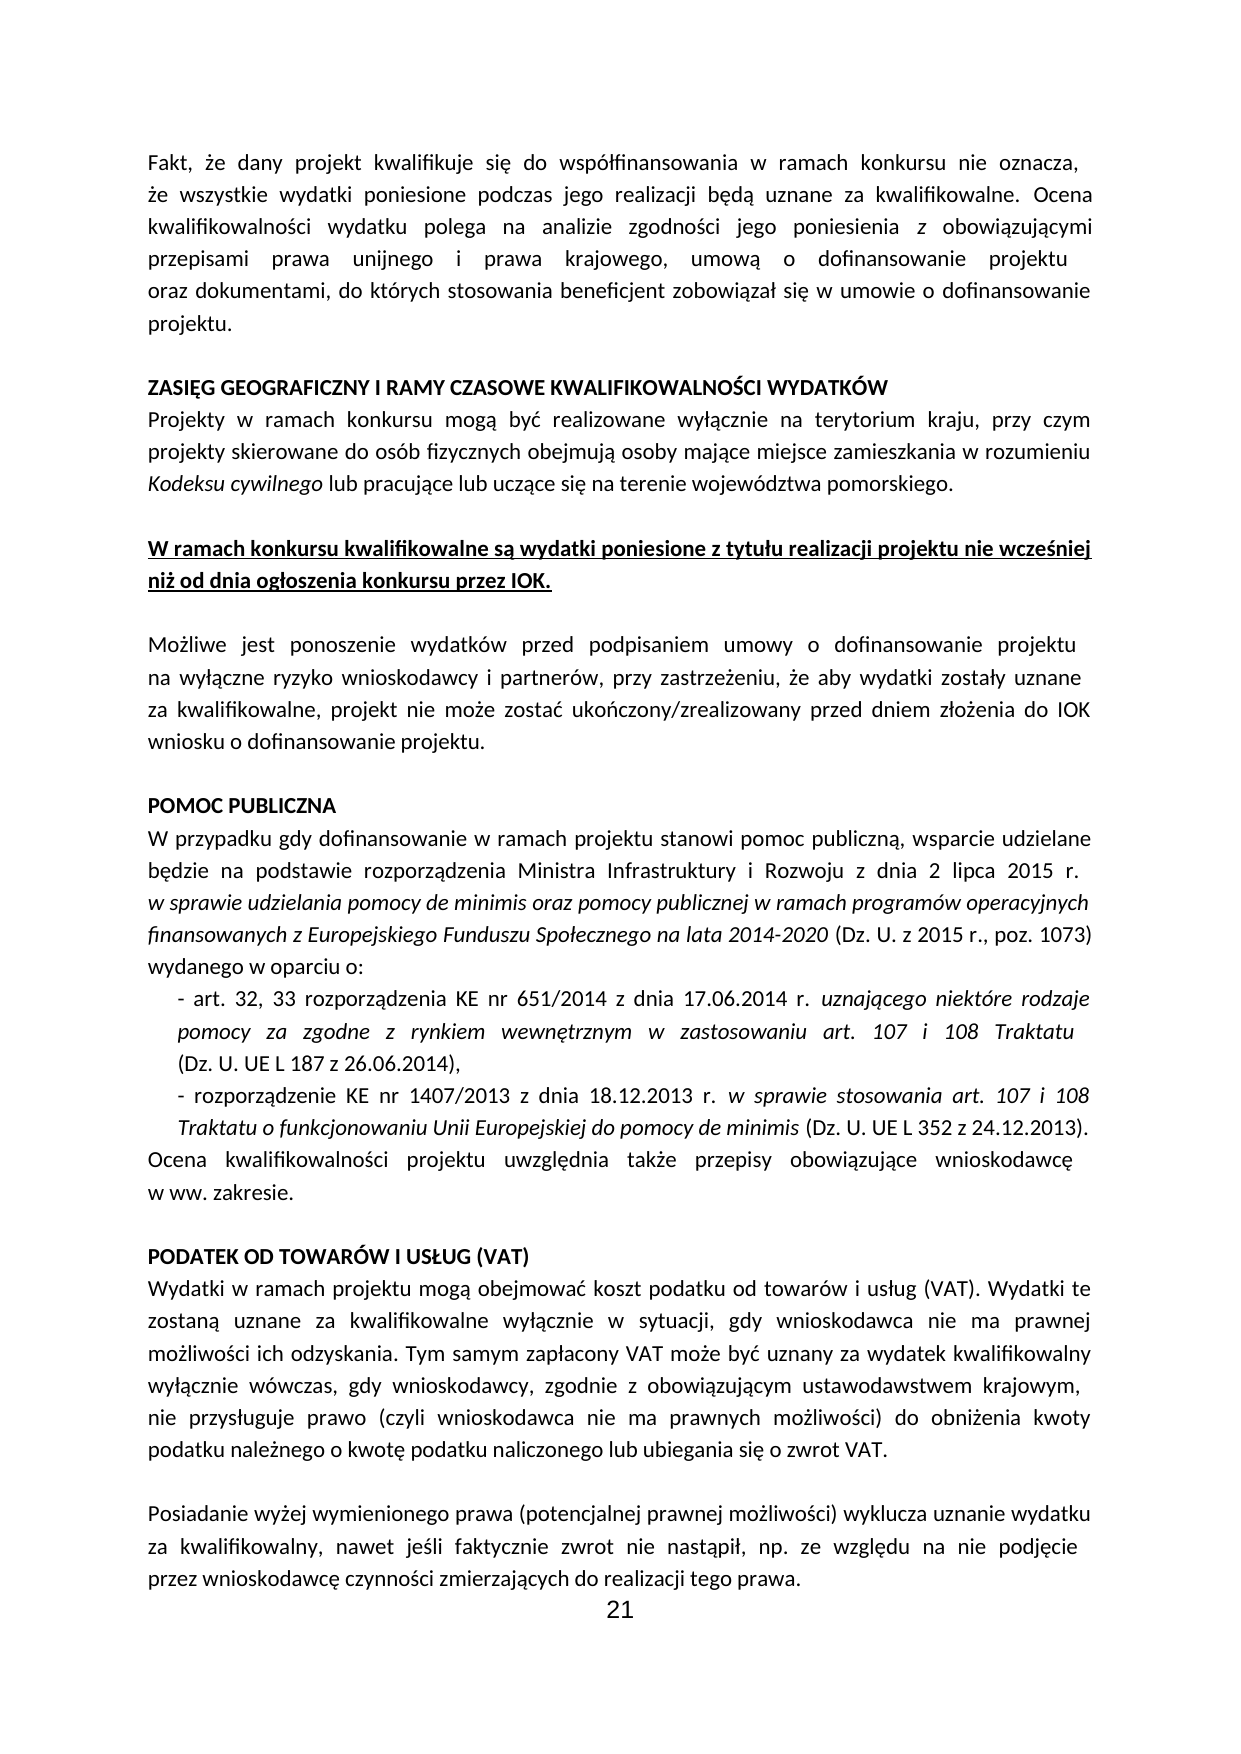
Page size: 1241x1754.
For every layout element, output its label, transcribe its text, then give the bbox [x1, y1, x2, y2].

text Wydatki w ramach projektu mogą obejmować koszt podatku od towarów i usług (VAT). Wydatki te zostaną uznane za kwalifikowalne wyłącznie w sytuacji, gdy wnioskodawca nie ma prawnej możliwości ich odzyskania. Tym samym zapłacony VAT może być uznany za wydatek kwalifikowalny wyłącznie wówczas, gdy wnioskodawcy, zgodnie z obowiązującym ustawodawstwem krajowym, nie przysługuje prawo (czyli wnioskodawca nie ma prawnych możliwości) do obniżenia kwoty podatku należnego o kwotę podatku naliczonego lub ubiegania się o zwrot VAT. [148, 1274, 1092, 1463]
text - art. 32, 33 rozporządzenia KE nr 651/2014 z dnia 17.06.2014 r. uznającego niektóre rodzaje pomocy za zgodne z rynkiem wewnętrznym w zastosowaniu art. 107 i 108 Traktatu (Dz. U. UE L 187 z 26.06.2014), [177, 984, 1092, 1077]
text W przypadku gdy dofinansowanie w ramach projektu stanowi pomoc publiczną, wsparcie udzielane będzie na podstawie rozporządzenia Ministra Infrastruktury i Rozwoju z dnia 2 lipca 2015 r. w sprawie udzielania pomocy de minimis oraz pomocy publicznej w ramach programów operacyjnych finansowanych z Europejskiego Funduszu Społecznego na lata 2014-2020 (Dz. U. z 2015 r., poz. 1073) wydanego w oparciu o: [148, 824, 1092, 980]
text - rozporządzenie KE nr 1407/2013 z dnia 18.12.2013 r. w sprawie stosowania art. 107 i 108 Traktatu o funkcjonowaniu Unii Europejskiej do pomocy de minimis (Dz. U. UE L 352 z 24.12.2013). [177, 1081, 1092, 1141]
text PODATEK OD TOWARÓW I USŁUG (VAT) [148, 1242, 1092, 1270]
text POMOC PUBLICZNA [148, 791, 1092, 819]
text Fakt, że dany projekt kwalifikuje się do współfinansowania w ramach konkursu nie oznacza, że wszystkie wydatki poniesione podczas jego realizacji będą uznane za kwalifikowalne. Ocena kwalifikowalności wydatku polega na analizie zgodności jego poniesienia z obowiązującymi przepisami prawa unijnego i prawa krajowego, umową o dofinansowanie projektu oraz dokumentami, do których stosowania beneficjent zobowiązał się w umowie o dofinansowanie projektu. [148, 148, 1092, 337]
text W ramach konkursu kwalifikowalne są wydatki poniesione z tytułu realizacji projektu nie wcześniej niż od dnia ogłoszenia konkursu przez IOK. [148, 559, 1092, 594]
text Możliwe jest ponoszenie wydatków przed podpisaniem umowy o dofinansowanie projektu na wyłączne ryzyko wnioskodawcy i partnerów, przy zastrzeżeniu, że aby wydatki zostały uznane za kwalifikowalne, projekt nie może zostać ukończony/zrealizowany przed dniem złożenia do IOK wniosku o dofinansowanie projektu. [148, 631, 1092, 755]
text Posiadanie wyżej wymienionego prawa (potencjalnej prawnej możliwości) wyklucza uznanie wydatku za kwalifikowalny, nawet jeśli faktycznie zwrot nie nastąpił, np. ze względu na nie podjęcie przez wnioskodawcę czynności zmierzających do realizacji tego prawa. [148, 1499, 1092, 1592]
text Projekty w ramach konkursu mogą być realizowane wyłącznie na terytorium kraju, przy czym projekty skierowane do osób fizycznych obejmują osoby mające miejsce zamieszkania w rozumieniu Kodeksu cywilnego lub pracujące lub uczące się na terenie województwa pomorskiego. [148, 405, 1092, 498]
text Ocena kwalifikowalności projektu uwzględnia także przepisy obowiązujące wnioskodawcę w ww. zakresie. [148, 1146, 1092, 1206]
text ZASIĘG GEOGRAFICZNY I RAMY CZASOWE KWALIFIKOWALNOŚCI WYDATKÓW [148, 373, 1092, 401]
text W ramach konkursu kwalifikowalne są wydatki poniesione z tytułu realizacji projektu nie wcześniej niż od dnia ogłoszenia konkursu przez IOK. [148, 534, 1092, 558]
